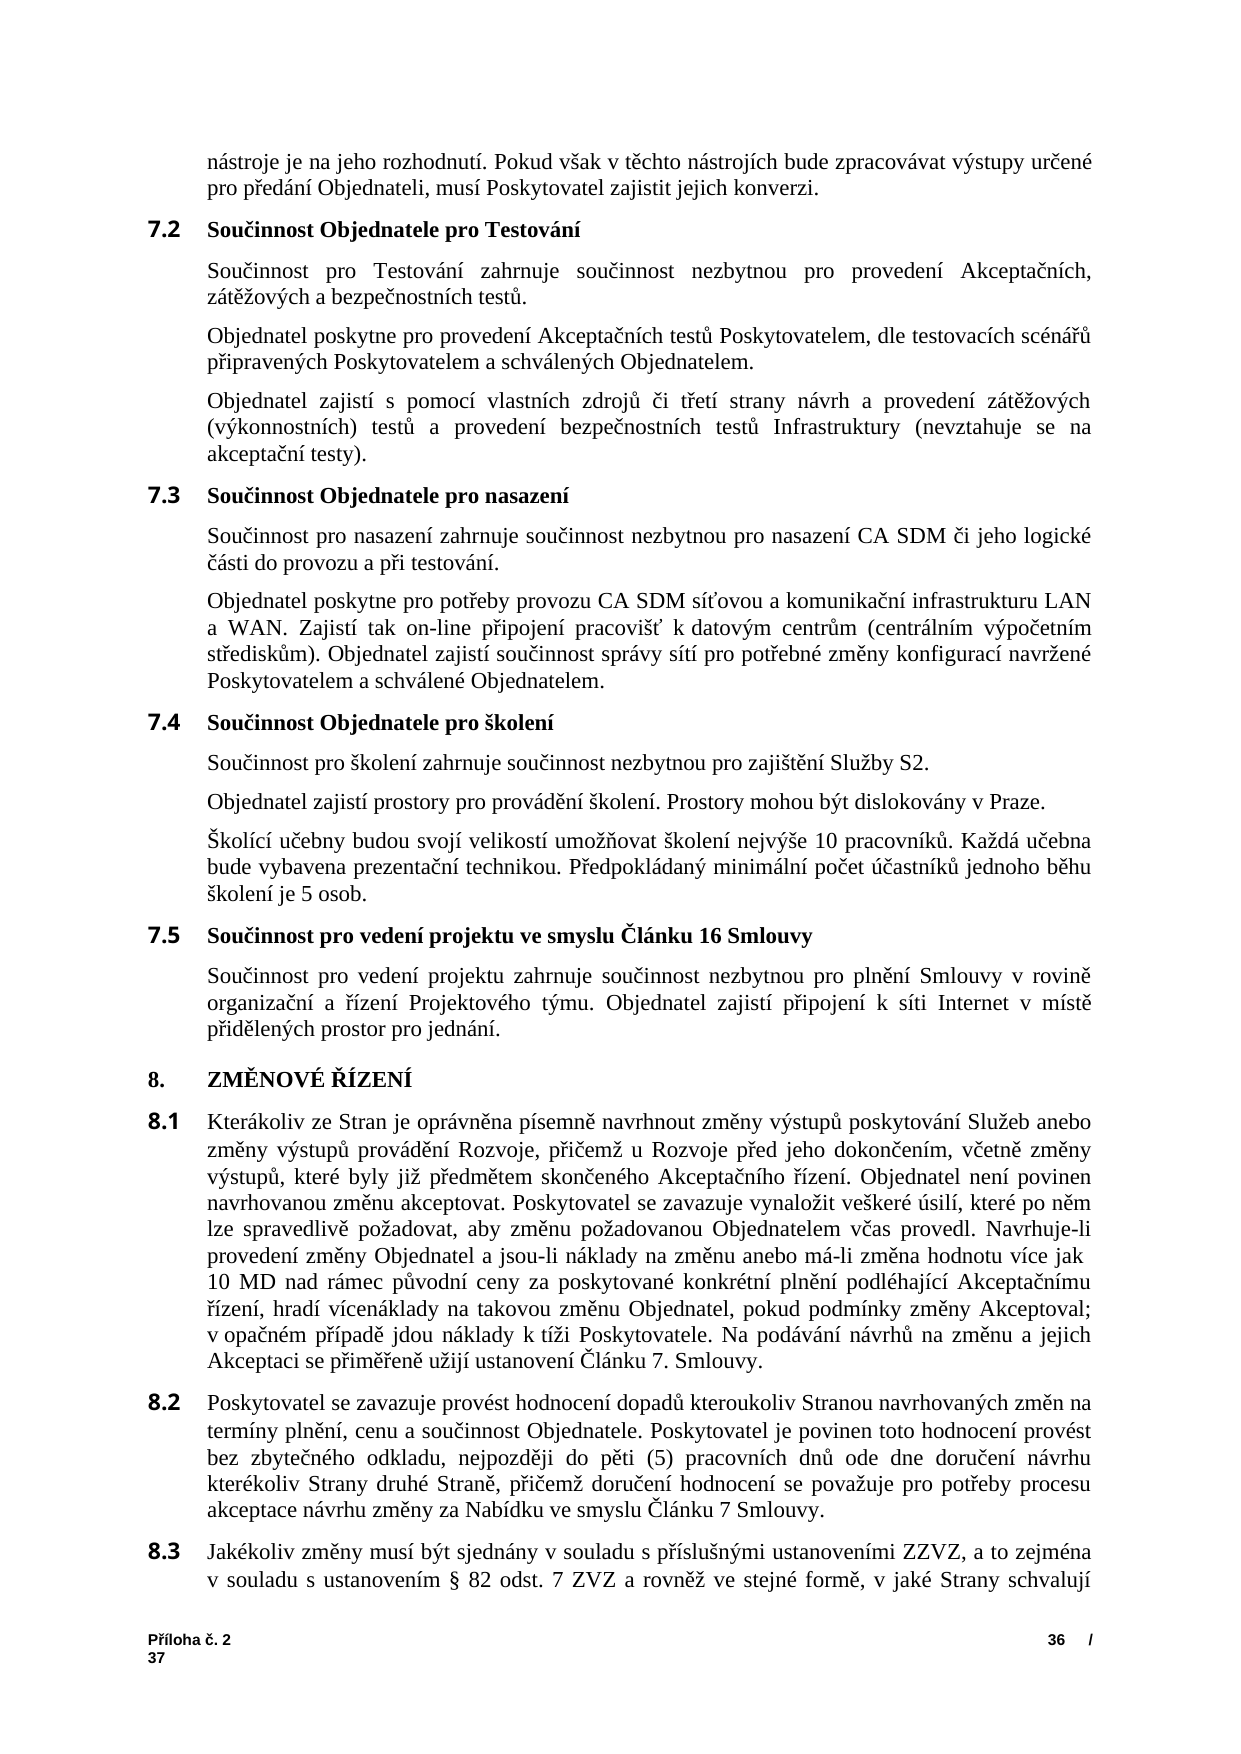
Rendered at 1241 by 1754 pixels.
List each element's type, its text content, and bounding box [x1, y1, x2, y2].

text Školící učebny budou svojí velikostí umožňovat školení nejvýše 10 pracovníků. Každá učebna bude vybavena prezentační technikou. Předpokládaný minimální počet účastníků jednoho běhu školení je 5 osob. [207, 827, 1092, 906]
text Součinnost Objednatele pro nasazení [148, 479, 1092, 510]
text Součinnost pro vedení projektu ve smyslu Článku 16 Smlouvy [148, 918, 1092, 950]
text Součinnost pro vedení projektu zahrnuje součinnost nezbytnou pro plnění Smlouvy v rovině organizační a řízení Projektového týmu. Objednatel zajistí připojení k síti Internet v místě přidělených prostor pro jednání. [207, 962, 1092, 1041]
text Součinnost pro Testování zahrnuje součinnost nezbytnou pro provedení Akceptačních, zátěžových a bezpečnostních testů. [207, 257, 1092, 309]
text Objednatel zajistí s pomocí vlastních zdrojů či třetí strany návrh a provedení zátěžových (výkonnostních) testů a provedení bezpečnostních testů Infrastruktury (nevztahuje se na akceptační testy). [207, 387, 1092, 466]
text Kterákoliv ze Stran je oprávněna písemně navrhnout změny výstupů poskytování Služeb anebo změny výstupů provádění Rozvoje, přičemž u Rozvoje před jeho dokončením, včetně změny výstupů, které byly již předmětem skončeného Akceptačního řízení. Objednatel není povinen navrhovanou změnu akceptovat. Poskytovatel se zavazuje vynaložit veškeré úsilí, které po něm lze spravedlivě požadovat, aby změnu požadovanou Objednatelem včas provedl. Navrhuje-li provedení změny Objednatel a jsou-li náklady na změnu anebo má-li změna hodnotu více jak 10 MD nad rámec původní ceny za poskytované konkrétní plnění podléhající Akceptačnímu řízení, hradí vícenáklady na takovou změnu Objednatel, pokud podmínky změny Akceptoval; v opačném případě jdou náklady k tíži Poskytovatele. Na podávání návrhů na změnu a jejich Akceptaci se přiměřeně užijí ustanovení Článku 7. Smlouvy. [148, 1105, 1092, 1374]
subtitle změnové řízení [148, 1066, 1092, 1093]
text Objednatel poskytne pro potřeby provozu CA SDM síťovou a komunikační infrastrukturu LAN a WAN. Zajistí tak on-line připojení pracovišť k datovým centrům (centrálním výpočetním střediskům). Objednatel zajistí součinnost správy sítí pro potřebné změny konfigurací navržené Poskytovatelem a schválené Objednatelem. [207, 588, 1092, 693]
text Součinnost pro nasazení zahrnuje součinnost nezbytnou pro nasazení CA SDM či jeho logické části do provozu a při testování. [207, 522, 1092, 575]
text Součinnost Objednatele pro Testování [148, 213, 1092, 244]
text Objednatel poskytne pro provedení Akceptačních testů Poskytovatelem, dle testovacích scénářů připravených Poskytovatelem a schválených Objednatelem. [207, 322, 1092, 374]
text Poskytovatel se zavazuje provést hodnocení dopadů kteroukoliv Stranou navrhovaných změn na termíny plnění, cenu a součinnost Objednatele. Poskytovatel je povinen toto hodnocení provést bez zbytečného odkladu, nejpozději do pěti (5) pracovních dnů ode dne doručení návrhu kterékoliv Strany druhé Straně, přičemž doručení hodnocení se považuje pro potřeby procesu akceptace návrhu změny za Nabídku ve smyslu Článku 7 Smlouvy. [148, 1386, 1092, 1523]
text Součinnost Objednatele pro školení [148, 706, 1092, 737]
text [148, 1535, 1092, 1593]
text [207, 148, 1092, 200]
text Objednatel zajistí prostory pro provádění školení. Prostory mohou být dislokovány v Praze. [207, 788, 1092, 814]
text Součinnost pro školení zahrnuje součinnost nezbytnou pro zajištění Služby S2. [207, 749, 1092, 776]
